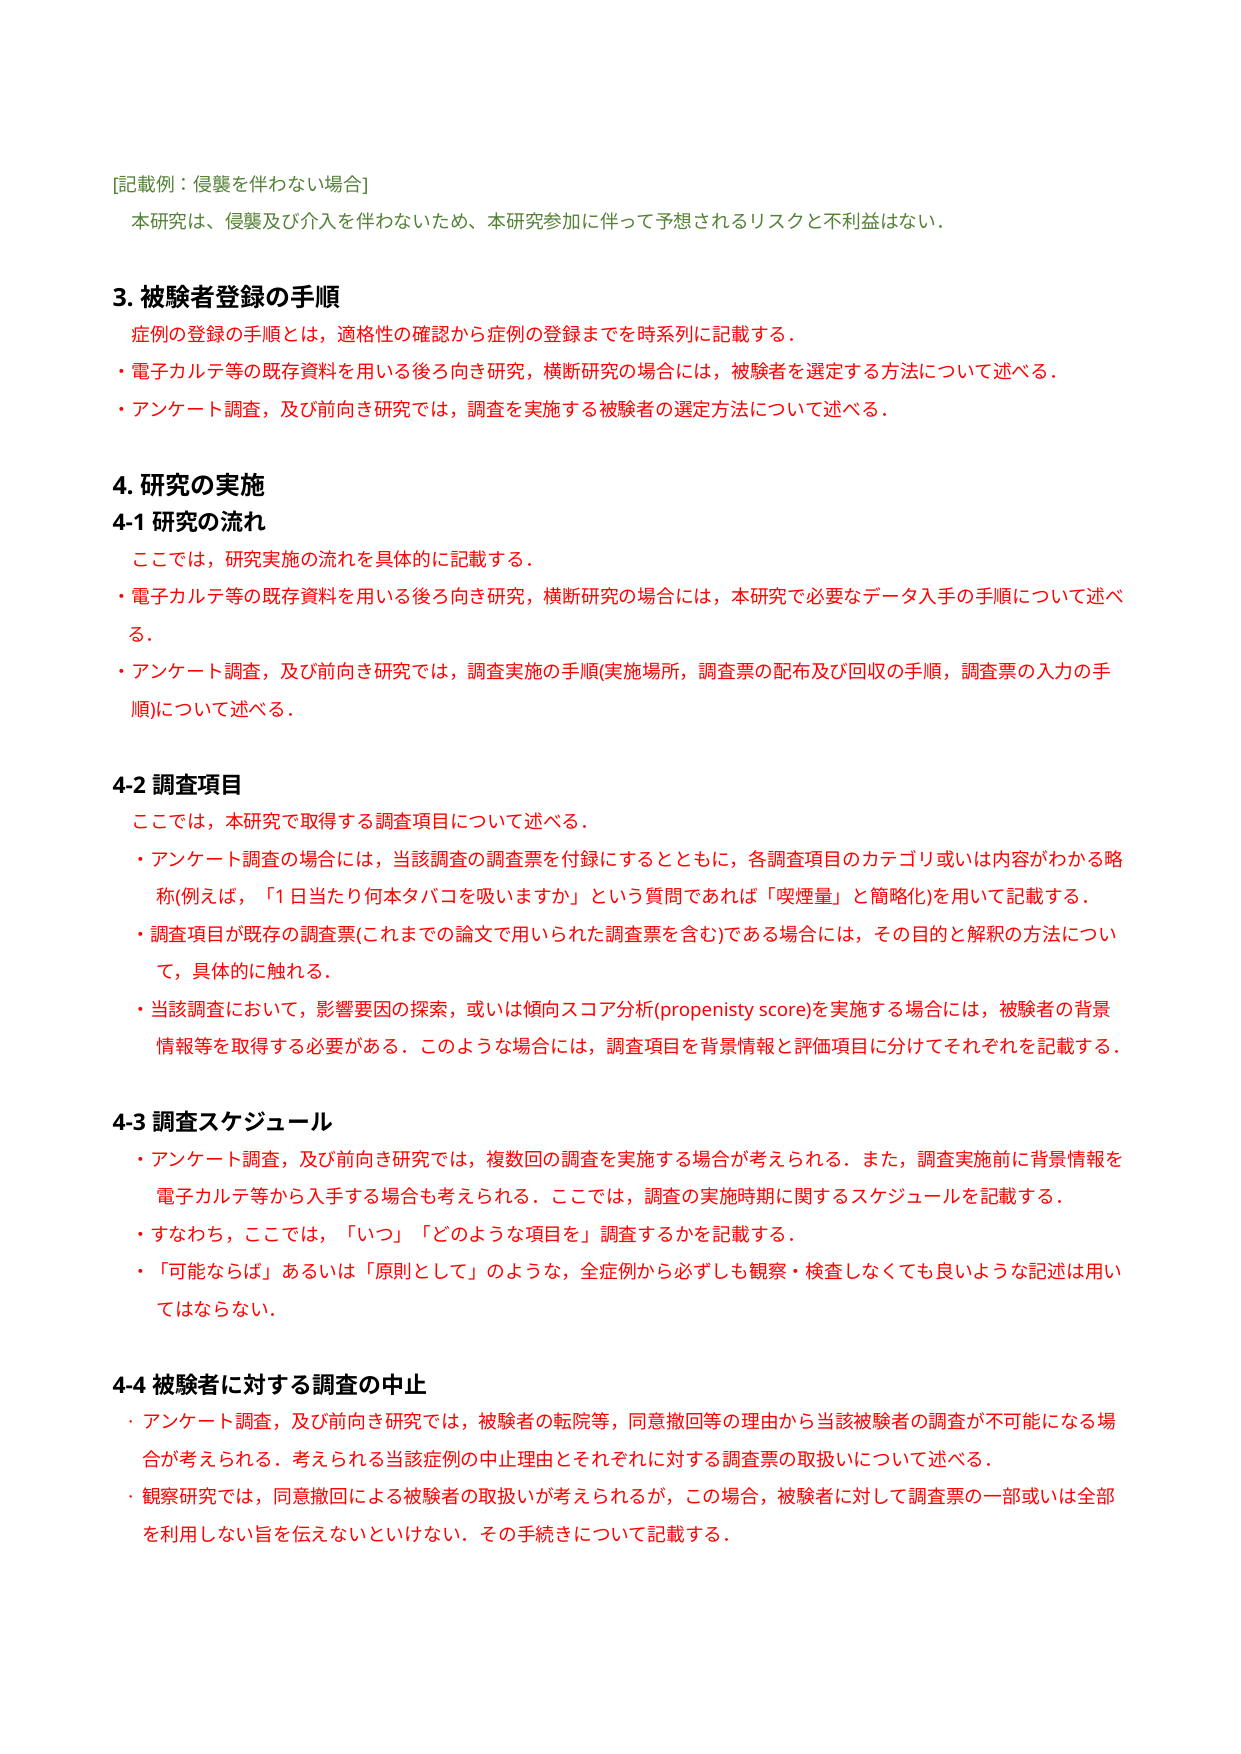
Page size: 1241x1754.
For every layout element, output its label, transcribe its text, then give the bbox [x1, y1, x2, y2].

list アンケート調査，及び前向き研究では，被験者の転院等，同意撤回等の理由から当該被験者の調査が不可能になる場合が考えられる．考えられる当該症例の中止理由とそれぞれに対する調査票の取扱いについて述べる． [127, 1402, 1128, 1477]
text ・調査項目が既存の調査票(これまでの論文で用いられた調査票を含む)である場合には，その目的と解釈の方法について，具体的に触れる． [112, 914, 1128, 989]
text ・アンケート調査の場合には，当該調査の調査票を付録にするとともに，各調査項目のカテゴリ或いは内容がわかる略称(例えば，「1日当たり何本タバコを吸いますか」という質問であれば「喫煙量」と簡略化)を用いて記載する． [112, 839, 1128, 914]
text ・アンケート調査，及び前向き研究では，複数回の調査を実施する場合が考えられる．また，調査実施前に背景情報を電子カルテ等から入手する場合も考えられる．ここでは，調査の実施時期に関するスケジュールを記載する． [112, 1139, 1128, 1214]
subtitle 4. 研究の実施 [112, 464, 1128, 502]
text 順)について述べる． [112, 689, 1128, 727]
text ・アンケート調査，及び前向き研究では，調査実施の手順(実施場所，調査票の配布及び回収の手順，調査票の入力の手 [112, 652, 1128, 689]
text 本研究は、侵襲及び介入を伴わないため、本研究参加に伴って予想されるリスクと不利益はない． [112, 202, 1128, 239]
text ・当該調査において，影響要因の探索，或いは傾向スコア分析(propenisty score)を実施する場合には，被験者の背景情報等を取得する必要がある．このような場合には，調査項目を背景情報と評価項目に分けてそれぞれを記載する． [112, 989, 1128, 1064]
text [記載例：侵襲を伴わない場合] [112, 164, 1128, 202]
text ・電子カルテ等の既存資料を用いる後ろ向き研究，横断研究の場合には，本研究で必要なデータ入手の手順について述べる． [112, 577, 1128, 652]
text ・「可能ならば」あるいは「原則として」のような，全症例から必ずしも観察・検査しなくても良いような記述は用いてはならない． [112, 1252, 1128, 1327]
subtitle 4-1 研究の流れ [112, 502, 1128, 539]
text ・アンケート調査，及び前向き研究では，調査を実施する被験者の選定方法について述べる． [112, 389, 1128, 427]
text ・すなわち，ここでは，「いつ」「どのような項目を」調査するかを記載する． [112, 1214, 1128, 1252]
subtitle 4-2 調査項目 [112, 764, 1128, 802]
text ここでは，研究実施の流れを具体的に記載する． [112, 539, 1128, 577]
text ・電子カルテ等の既存資料を用いる後ろ向き研究，横断研究の場合には，被験者を選定する方法について述べる． [112, 352, 1128, 389]
list 観察研究では，同意撤回による被験者の取扱いが考えられるが，この場合，被験者に対して調査票の一部或いは全部を利用しない旨を伝えないといけない．その手続きについて記載する． [127, 1477, 1128, 1552]
subtitle 4-3 調査スケジュール [112, 1102, 1128, 1139]
subtitle 4-4 被験者に対する調査の中止 [112, 1364, 1128, 1402]
text 症例の登録の手順とは，適格性の確認から症例の登録までを時系列に記載する． [112, 314, 1128, 352]
subtitle 3. 被験者登録の手順 [112, 277, 1128, 314]
text ここでは，本研究で取得する調査項目について述べる． [112, 802, 1128, 839]
